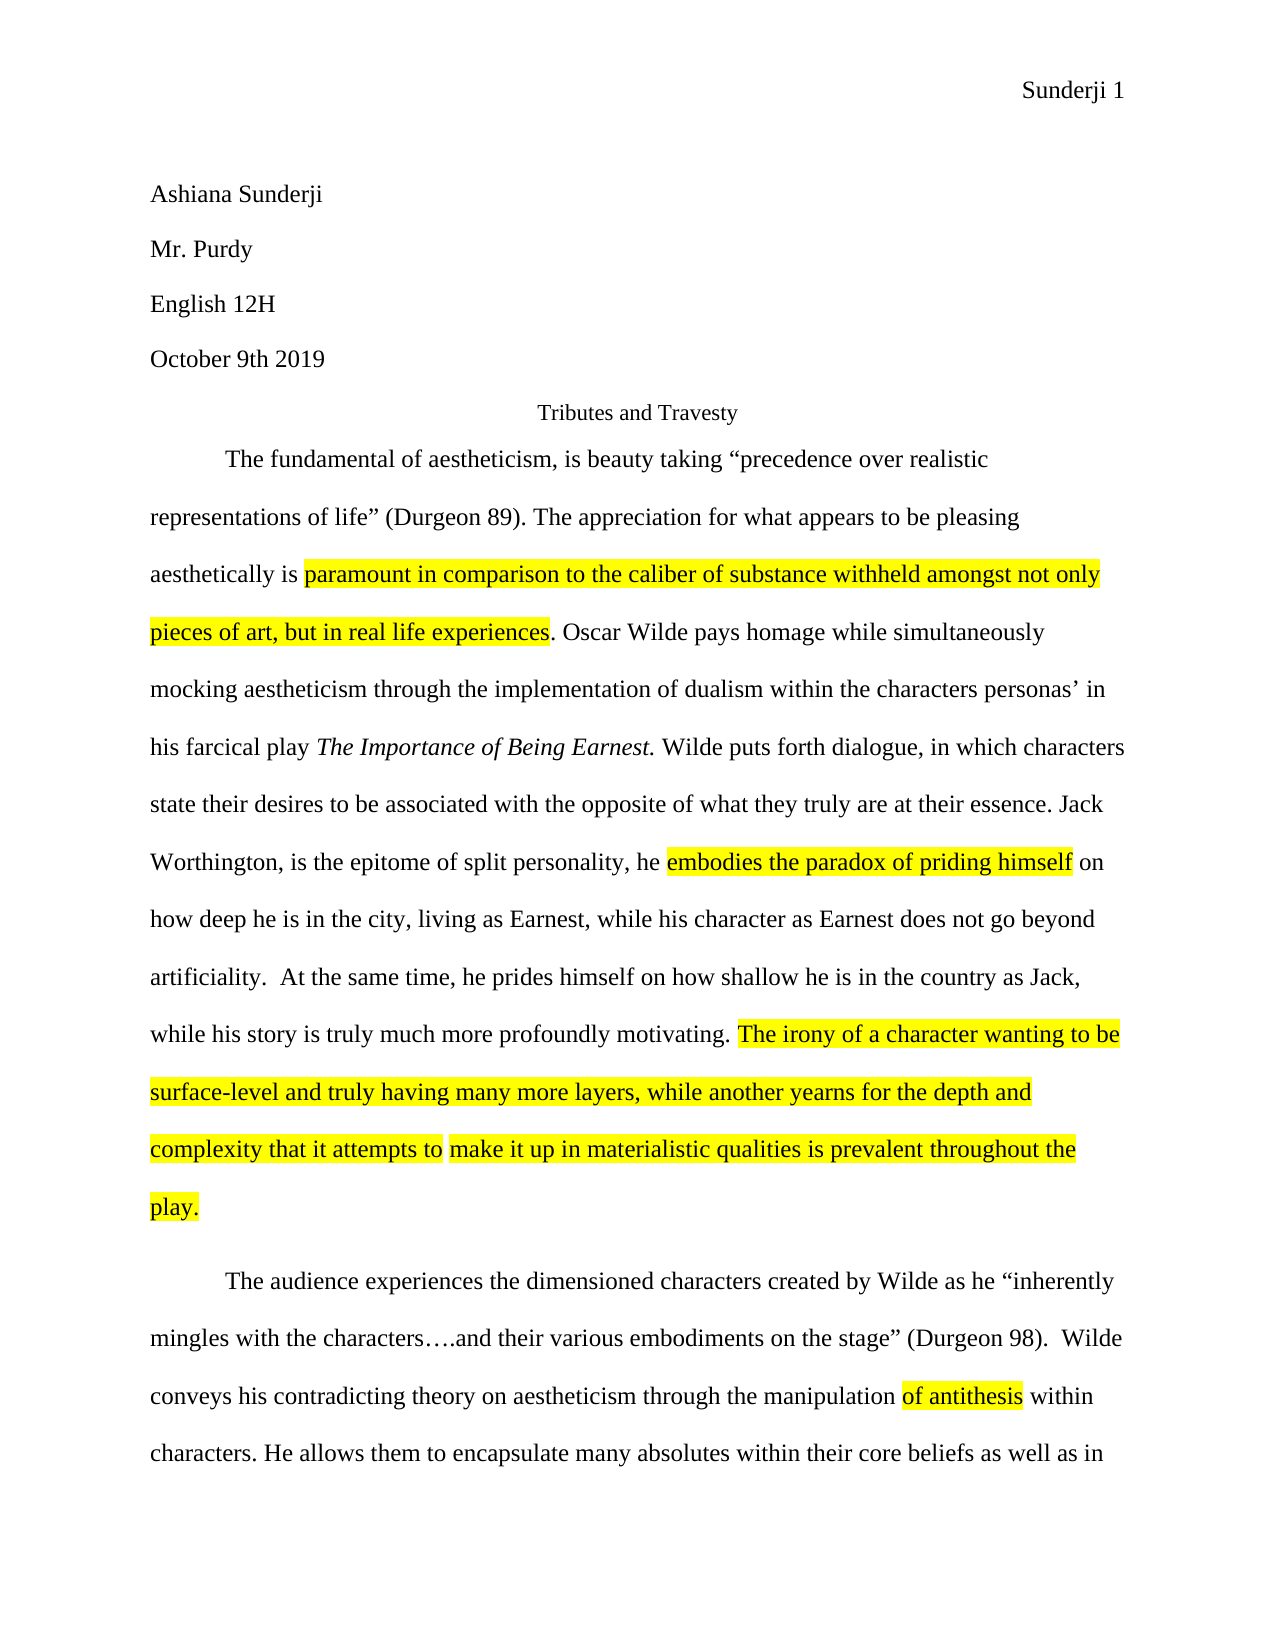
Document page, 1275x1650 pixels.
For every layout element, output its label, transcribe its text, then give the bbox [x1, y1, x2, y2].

text October 9th 2019 [150, 344, 1125, 373]
text Mr. Purdy [150, 234, 1125, 263]
text The fundamental of aestheticism, is beauty taking “precedence over realistic representations of life” (Durgeon 89). The appreciation for what appears to be pleasing aesthetically is paramount in comparison to the caliber of substance withheld amongst not only pieces of art, but in real life experiences. Oscar Wilde pays homage while simultaneously mocking aestheticism through the implementation of dualism within the characters personas’ in his farcical play The Importance of Being Earnest. Wilde puts forth dialogue, in which characters state their desires to be associated with the opposite of what they truly are at their essence. Jack Worthington, is the epitome of split personality, he embodies the paradox of priding himself on how deep he is in the city, living as Earnest, while his character as Earnest does not go beyond artificiality. At the same time, he prides himself on how shallow he is in the country as Jack, while his story is truly much more profoundly motivating. The irony of a character wanting to be surface-level and truly having many more layers, while another yearns for the depth and complexity that it attempts to make it up in materialistic qualities is prevalent throughout the play. [150, 444, 1125, 1221]
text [150, 1266, 1125, 1467]
text Tributes and Travesty [150, 399, 1125, 426]
text English 12H [150, 289, 1125, 318]
text Ashiana Sunderji [150, 179, 1125, 207]
